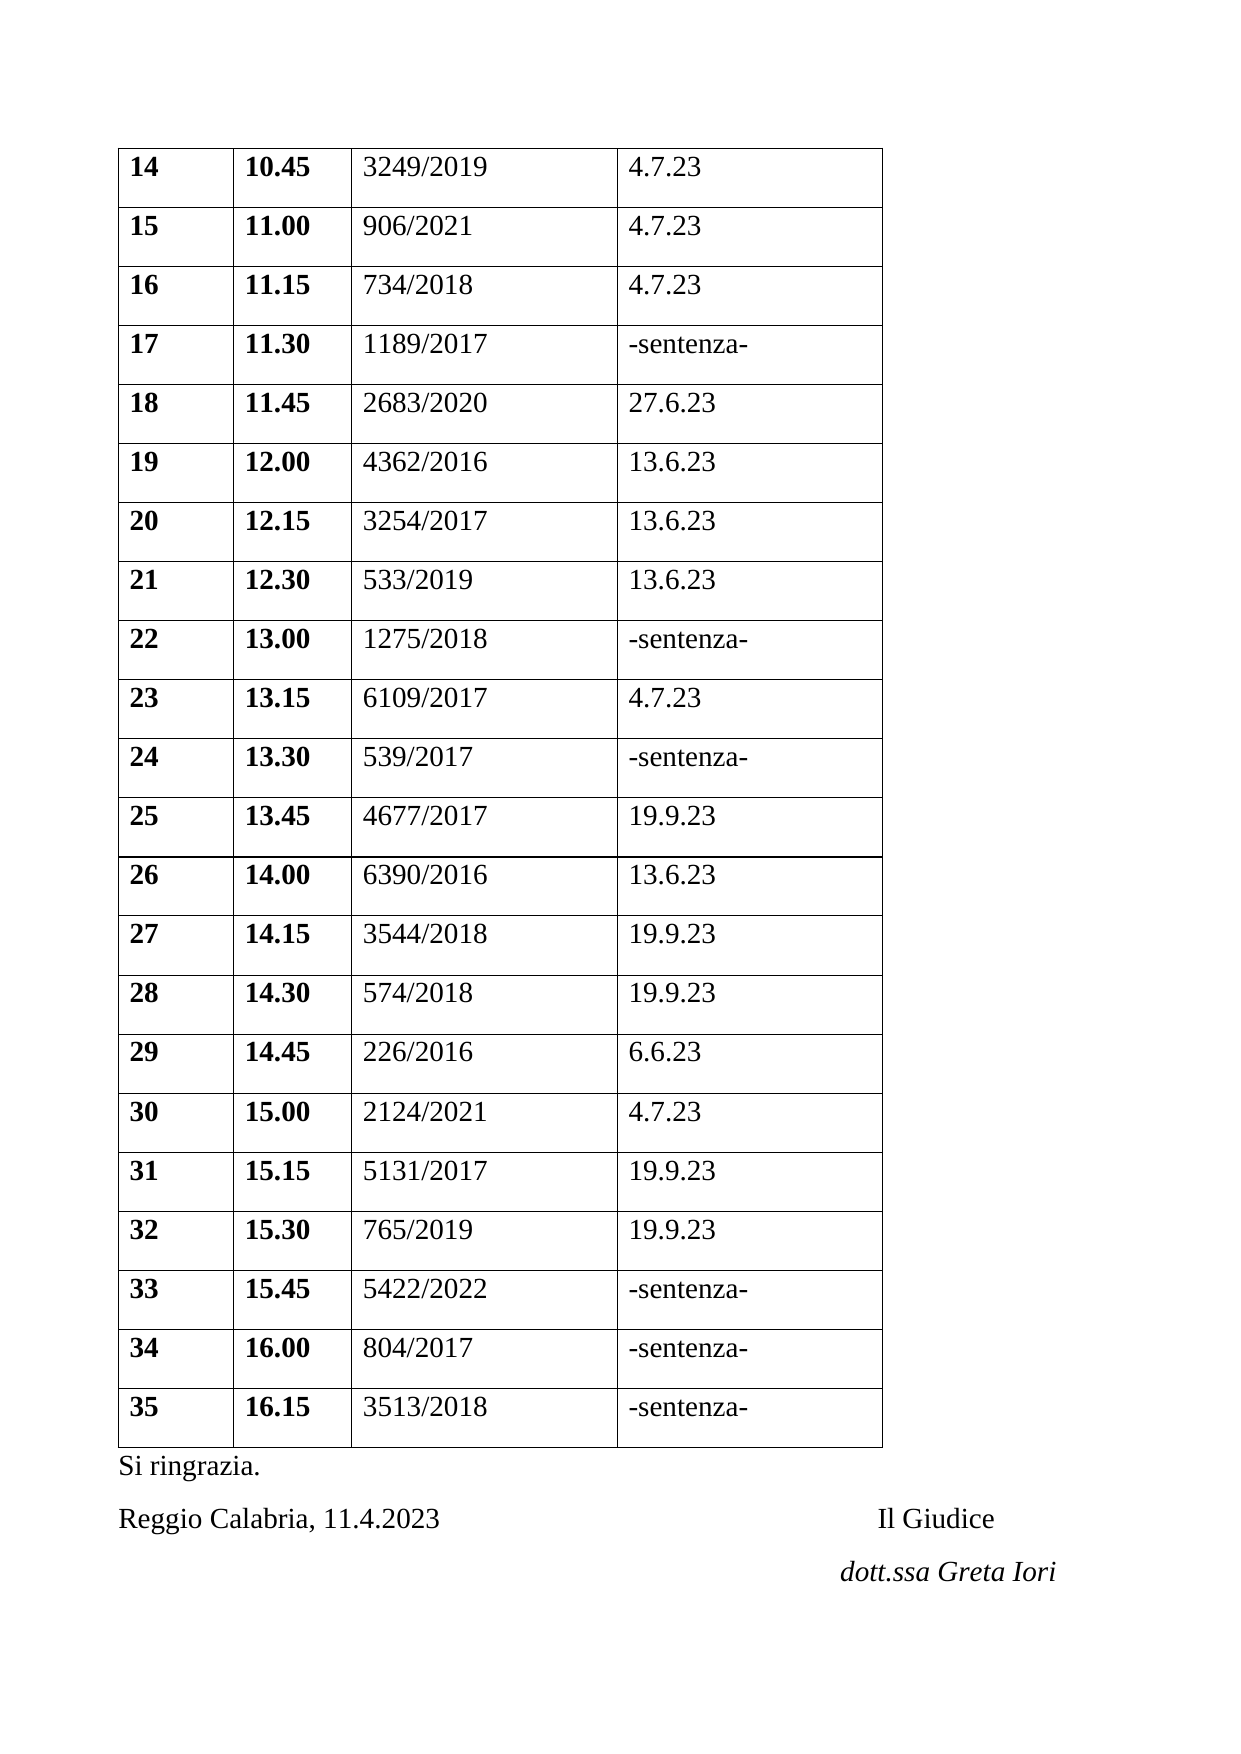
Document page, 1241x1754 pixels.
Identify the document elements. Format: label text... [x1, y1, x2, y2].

table_cell 734/2018 [352, 267, 617, 325]
table_cell 533/2019 [352, 562, 617, 620]
table_cell 13.30 [234, 739, 351, 797]
table_cell 13.00 [234, 621, 351, 679]
table_cell 3544/2018 [352, 916, 617, 974]
table_cell 33 [119, 1271, 233, 1329]
table_cell 15.00 [234, 1094, 351, 1152]
table_cell 6109/2017 [352, 680, 617, 738]
table_cell 4677/2017 [352, 798, 617, 856]
table_cell 14.00 [234, 858, 351, 915]
table_cell 24 [119, 739, 233, 797]
table_cell 574/2018 [352, 976, 617, 1033]
table_cell 2124/2021 [352, 1094, 617, 1152]
table_cell 22 [119, 621, 233, 679]
table_cell 17 [119, 326, 233, 384]
text Reggio Calabria, 11.4.2023 Il Giudice [118, 1501, 1122, 1534]
table_cell 11.15 [234, 267, 351, 325]
table_cell 4.7.23 [618, 680, 882, 738]
table_cell 13.6.23 [618, 562, 882, 620]
table_cell 539/2017 [352, 739, 617, 797]
table_cell 30 [119, 1094, 233, 1152]
table_cell 3254/2017 [352, 503, 617, 561]
text Si ringrazia. [118, 1448, 1122, 1482]
table_cell 4.7.23 [618, 1094, 882, 1152]
table_cell 34 [119, 1330, 233, 1388]
table_cell 4.7.23 [618, 208, 882, 266]
table_cell 10.45 [234, 149, 351, 207]
table_cell -sentenza- [618, 326, 882, 384]
table_cell 20 [119, 503, 233, 561]
table_cell 4.7.23 [618, 149, 882, 207]
text dott.ssa Greta Iori [118, 1554, 1122, 1587]
table_cell 13.45 [234, 798, 351, 856]
table_cell 16.15 [234, 1389, 351, 1447]
table_cell 19.9.23 [618, 916, 882, 974]
table_cell 19 [119, 444, 233, 502]
table_cell 27 [119, 916, 233, 974]
table_cell 35 [119, 1389, 233, 1447]
table_cell 4.7.23 [618, 267, 882, 325]
table_cell 32 [119, 1212, 233, 1270]
table_cell 13.15 [234, 680, 351, 738]
table_cell 226/2016 [352, 1035, 617, 1093]
table_cell 1275/2018 [352, 621, 617, 679]
table_cell 12.30 [234, 562, 351, 620]
table_cell -sentenza- [618, 1271, 882, 1329]
table_cell 804/2017 [352, 1330, 617, 1388]
table_cell 2683/2020 [352, 385, 617, 443]
table_cell 3513/2018 [352, 1389, 617, 1447]
table_cell 19.9.23 [618, 1153, 882, 1211]
table_cell 15.15 [234, 1153, 351, 1211]
table_cell -sentenza- [618, 621, 882, 679]
table_cell 15 [119, 208, 233, 266]
table_cell 6390/2016 [352, 858, 617, 915]
table_cell 19.9.23 [618, 976, 882, 1033]
table_cell -sentenza- [618, 739, 882, 797]
table_cell 11.45 [234, 385, 351, 443]
table_cell 16.00 [234, 1330, 351, 1388]
table_cell 13.6.23 [618, 858, 882, 915]
table_cell 4362/2016 [352, 444, 617, 502]
table_cell 11.30 [234, 326, 351, 384]
table_cell 31 [119, 1153, 233, 1211]
table_cell 16 [119, 267, 233, 325]
table_cell 28 [119, 976, 233, 1033]
table_cell 14 [119, 149, 233, 207]
table_cell 23 [119, 680, 233, 738]
table_cell 6.6.23 [618, 1035, 882, 1093]
table_cell 3249/2019 [352, 149, 617, 207]
table_cell 765/2019 [352, 1212, 617, 1270]
table_cell 25 [119, 798, 233, 856]
table_cell 11.00 [234, 208, 351, 266]
table_cell 14.45 [234, 1035, 351, 1093]
table_cell -sentenza- [618, 1389, 882, 1447]
table_cell 1189/2017 [352, 326, 617, 384]
table_cell 19.9.23 [618, 1212, 882, 1270]
table_cell 12.00 [234, 444, 351, 502]
table_cell 19.9.23 [618, 798, 882, 856]
table_cell 21 [119, 562, 233, 620]
table_cell 14.15 [234, 916, 351, 974]
table_cell 29 [119, 1035, 233, 1093]
table_cell 906/2021 [352, 208, 617, 266]
table_cell 27.6.23 [618, 385, 882, 443]
table_cell 13.6.23 [618, 444, 882, 502]
table_cell 15.45 [234, 1271, 351, 1329]
table_cell 26 [119, 858, 233, 915]
table_cell -sentenza- [618, 1330, 882, 1388]
table_cell 5422/2022 [352, 1271, 617, 1329]
table_cell 15.30 [234, 1212, 351, 1270]
table_cell 13.6.23 [618, 503, 882, 561]
table_cell 12.15 [234, 503, 351, 561]
table_cell 5131/2017 [352, 1153, 617, 1211]
table_cell 18 [119, 385, 233, 443]
table_cell 14.30 [234, 976, 351, 1033]
